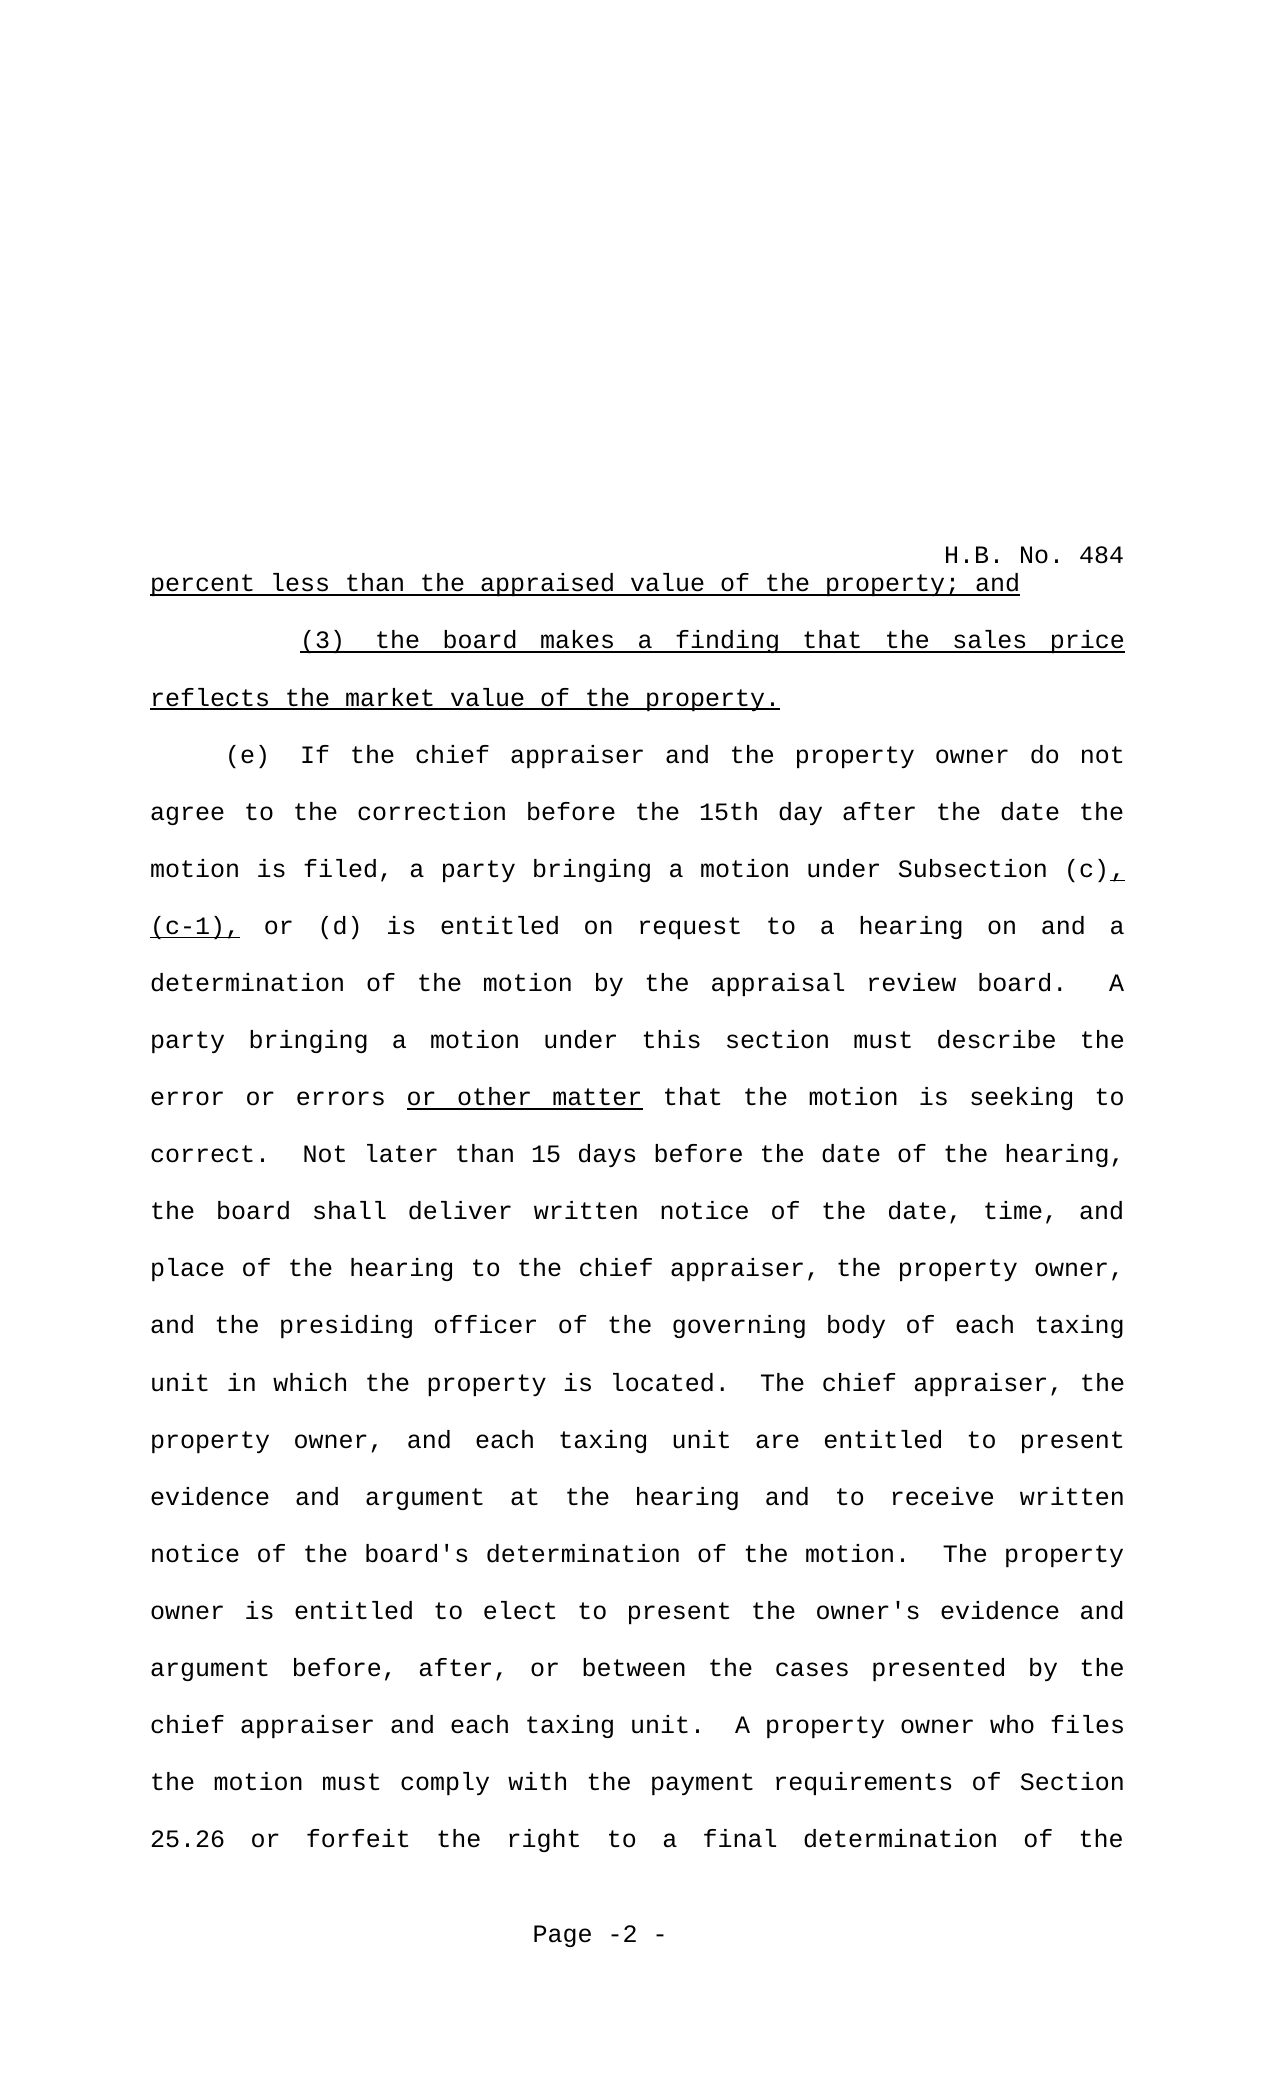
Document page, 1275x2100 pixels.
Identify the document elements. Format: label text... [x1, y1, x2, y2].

text (3) the board makes a finding that the sales price reflects the market value of the property. [150, 628, 1125, 713]
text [150, 571, 1125, 599]
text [150, 742, 1125, 1855]
